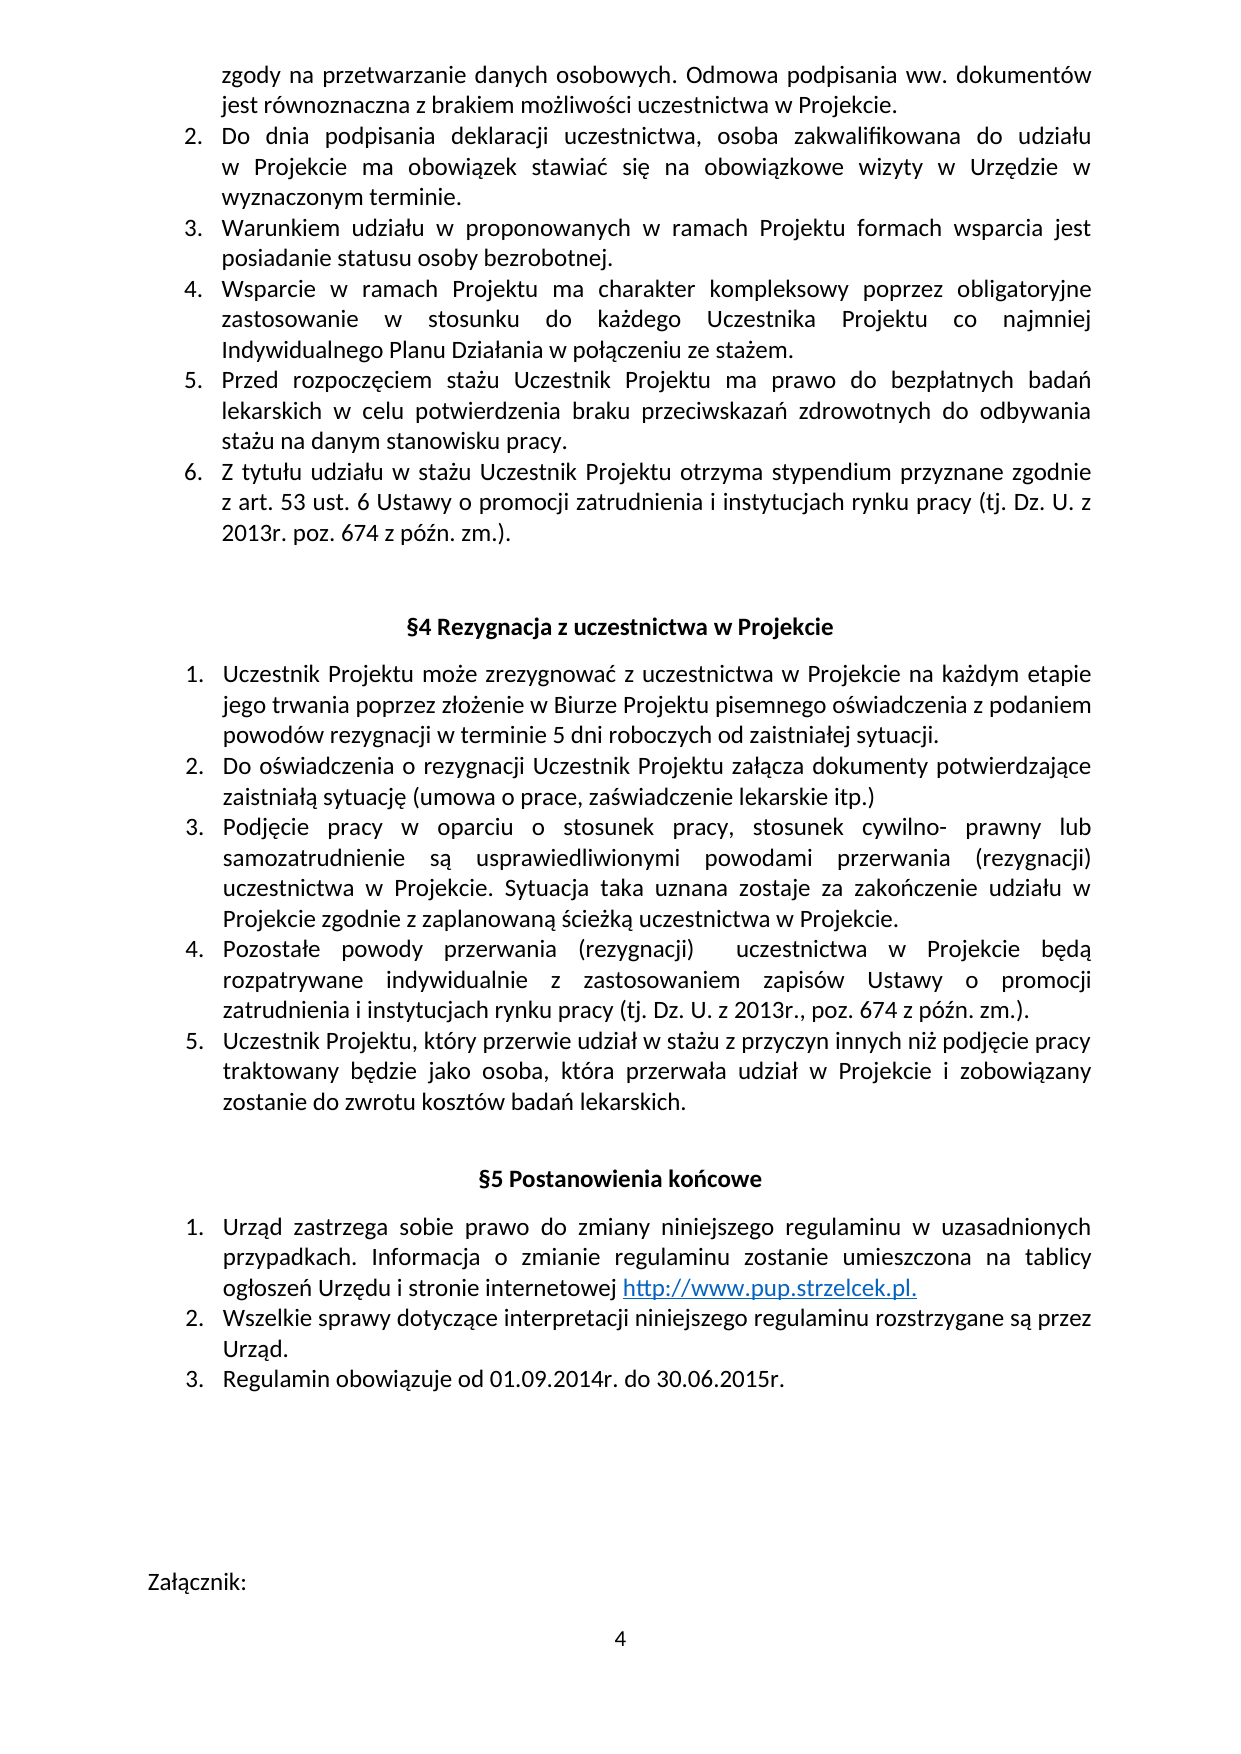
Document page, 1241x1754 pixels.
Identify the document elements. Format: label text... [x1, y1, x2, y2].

list Uczestnik Projektu może zrezygnować z uczestnictwa w Projekcie na każdym etapie jego trwania poprzez złożenie w Biurze Projektu pisemnego oświadczenia z podaniem powodów rezygnacji w terminie 5 dni roboczych od zaistniałej sytuacji. [185, 658, 1093, 750]
list Podjęcie pracy w oparciu o stosunek pracy, stosunek cywilno- prawny lub samozatrudnienie są usprawiedliwionymi powodami przerwania (rezygnacji) uczestnictwa w Projekcie. Sytuacja taka uznana zostaje za zakończenie udziału w Projekcie zgodnie z zaplanowaną ścieżką uczestnictwa w Projekcie. [185, 811, 1093, 933]
list Z tytułu udziału w stażu Uczestnik Projektu otrzyma stypendium przyznane zgodnie z art. 53 ust. 6 Ustawy o promocji zatrudnienia i instytucjach rynku pracy (tj. Dz. U. z 2013r. poz. 674 z późn. zm.). [184, 456, 1093, 547]
list Wszelkie sprawy dotyczące interpretacji niniejszego regulaminu rozstrzygane są przez Urząd. [185, 1302, 1093, 1363]
text §5 Postanowienia końcowe [148, 1163, 1093, 1194]
list Regulamin obowiązuje od 01.09.2014r. do 30.06.2015r. [185, 1363, 1093, 1394]
list Wsparcie w ramach Projektu ma charakter kompleksowy poprzez obligatoryjne zastosowanie w stosunku do każdego Uczestnika Projektu co najmniej Indywidualnego Planu Działania w połączeniu ze stażem. [184, 273, 1093, 364]
list Warunkiem udziału w proponowanych w ramach Projektu formach wsparcia jest posiadanie statusu osoby bezrobotnej. [184, 212, 1093, 273]
list Przed rozpoczęciem stażu Uczestnik Projektu ma prawo do bezpłatnych badań lekarskich w celu potwierdzenia braku przeciwskazań zdrowotnych do odbywania stażu na danym stanowisku pracy. [184, 364, 1093, 456]
list Urząd zastrzega sobie prawo do zmiany niniejszego regulaminu w uzasadnionych przypadkach. Informacja o zmianie regulaminu zostanie umieszczona na tablicy ogłoszeń Urzędu i stronie internetowej http://www.pup.strzelcek.pl. [185, 1211, 1093, 1302]
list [184, 59, 1093, 120]
list Do dnia podpisania deklaracji uczestnictwa, osoba zakwalifikowana do udziału w Projekcie ma obowiązek stawiać się na obowiązkowe wizyty w Urzędzie w wyznaczonym terminie. [184, 120, 1093, 212]
list Uczestnik Projektu, który przerwie udział w stażu z przyczyn innych niż podjęcie pracy traktowany będzie jako osoba, która przerwała udział w Projekcie i zobowiązany zostanie do zwrotu kosztów badań lekarskich. [185, 1025, 1093, 1116]
list Do oświadczenia o rezygnacji Uczestnik Projektu załącza dokumenty potwierdzające zaistniałą sytuację (umowa o prace, zaświadczenie lekarskie itp.) [185, 750, 1093, 811]
text §4 Rezygnacja z uczestnictwa w Projekcie [148, 611, 1093, 642]
text Załącznik: [148, 1566, 1093, 1596]
list Pozostałe powody przerwania (rezygnacji) uczestnictwa w Projekcie będą rozpatrywane indywidualnie z zastosowaniem zapisów Ustawy o promocji zatrudnienia i instytucjach rynku pracy (tj. Dz. U. z 2013r., poz. 674 z późn. zm.). [185, 933, 1093, 1025]
